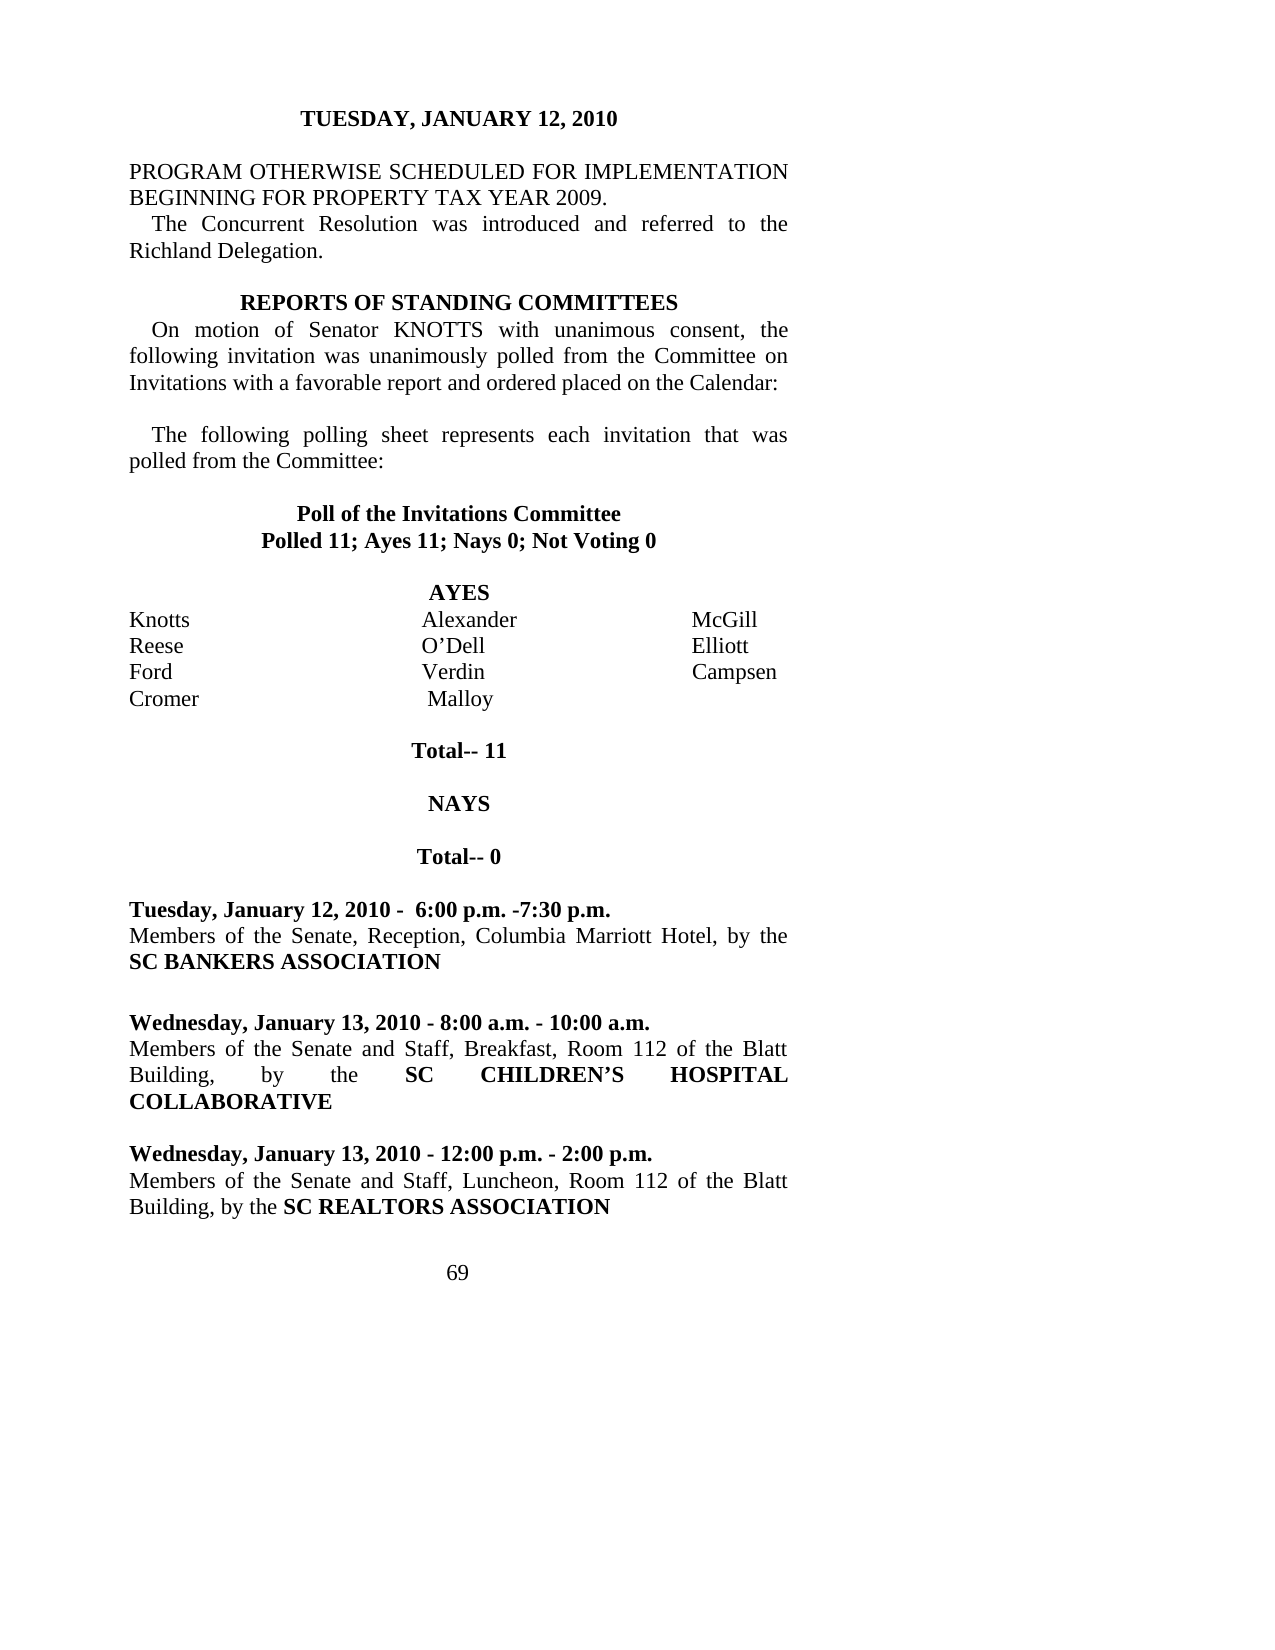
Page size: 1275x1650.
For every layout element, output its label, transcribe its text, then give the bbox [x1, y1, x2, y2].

text AYES [129, 579, 789, 606]
text Tuesday, January 12, 2010 - 6:00 p.m. -7:30 p.m. [129, 896, 789, 922]
text Members of the Senate and Staff, Luncheon, Room 112 of the Blatt Building, by the SC REALTORS Association [129, 1167, 789, 1219]
text NAYS [129, 790, 789, 817]
text Members of the Senate, Reception, Columbia Marriott Hotel, by the SC Bankers Association [129, 922, 789, 975]
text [129, 158, 789, 210]
text Polled 11; Ayes 11; Nays 0; Not Voting 0 [129, 527, 789, 553]
text The Concurrent Resolution was introduced and referred to the Richland Delegation. [129, 210, 789, 263]
text REPORTS OF STANDING COMMITTEES [129, 289, 789, 316]
text Members of the Senate and Staff, Breakfast, Room 112 of the Blatt Building, by the SC CHILDREN’S HOSPITAL COLLABORATIVE [129, 1035, 789, 1114]
text The following polling sheet represents each invitation that was polled from the Committee: [129, 421, 789, 474]
text Wednesday, January 13, 2010 - 12:00 p.m. - 2:00 p.m. [129, 1141, 789, 1167]
text Wednesday, January 13, 2010 - 8:00 a.m. - 10:00 a.m. [129, 1009, 789, 1035]
text On motion of Senator KNOTTS with unanimous consent, the following invitation was unanimously polled from the Committee on Invitations with a favorable report and ordered placed on the Calendar: [129, 316, 789, 395]
text Poll of the Invitations Committee [129, 500, 789, 527]
text Total-- 0 [129, 843, 789, 869]
text Knotts Alexander McGill Reese O’Dell Elliott Ford Verdin Campsen Cromer Malloy [129, 606, 789, 711]
text Total-- 11 [129, 737, 789, 764]
